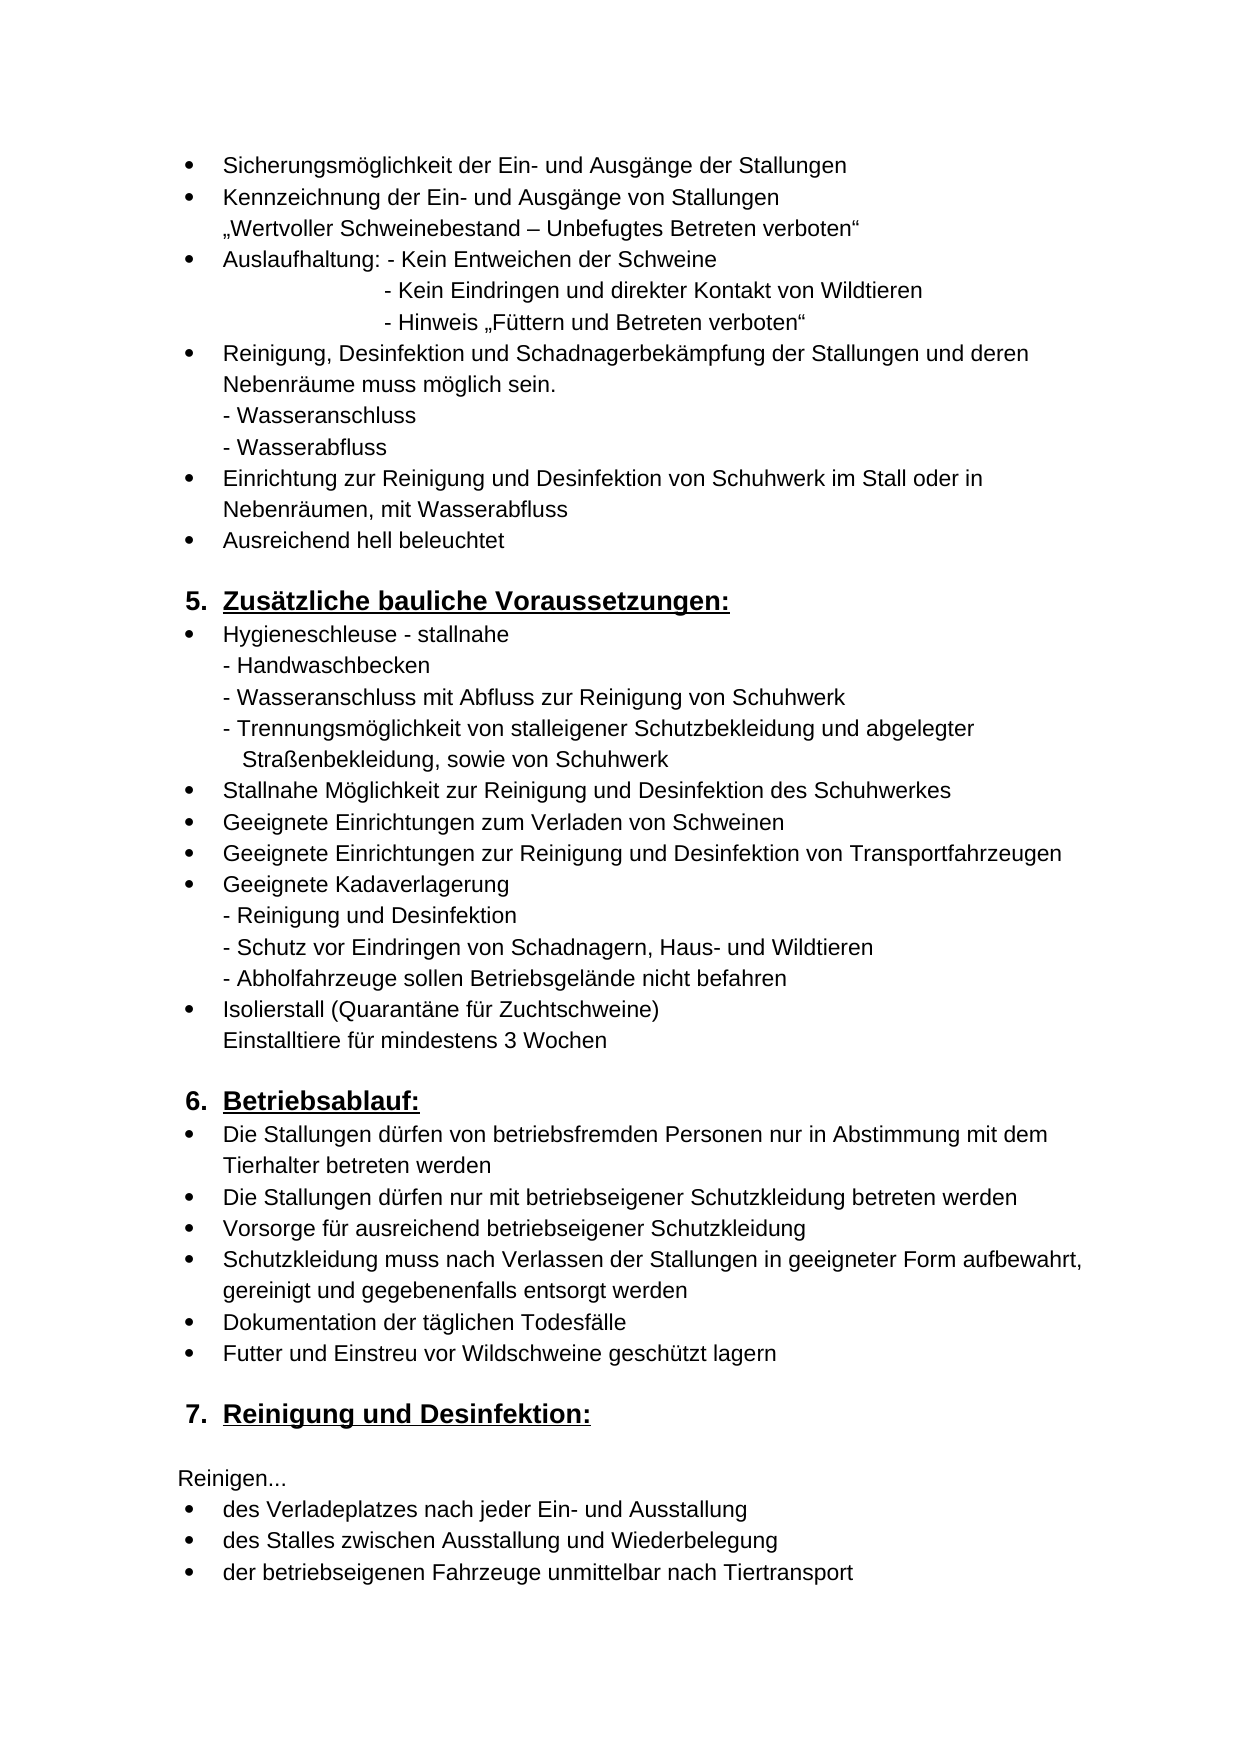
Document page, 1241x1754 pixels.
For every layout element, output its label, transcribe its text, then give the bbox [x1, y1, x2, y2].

list Stallnahe Möglichkeit zur Reinigung und Desinfektion des Schuhwerkes [185, 773, 1093, 804]
list Reinigung, Desinfektion und Schadnagerbekämpfung der Stallungen und deren Nebenräume muss möglich sein. - Wasseranschluss - Wasserabfluss [185, 335, 1093, 460]
list Vorsorge für ausreichend betriebseigener Schutzkleidung [185, 1210, 1093, 1241]
list Die Stallungen dürfen nur mit betriebseigener Schutzkleidung betreten werden [185, 1179, 1093, 1210]
list Betriebsablauf: [185, 1085, 1093, 1116]
list Schutzkleidung muss nach Verlassen der Stallungen in geeigneter Form aufbewahrt, gereinigt und gegebenenfalls entsorgt werden [185, 1241, 1093, 1304]
list Einrichtung zur Reinigung und Desinfektion von Schuhwerk im Stall oder in Nebenräumen, mit Wasserabfluss [185, 460, 1093, 523]
list Dokumentation der täglichen Todesfälle [185, 1304, 1093, 1335]
list Auslaufhaltung: - Kein Entweichen der Schweine - Kein Eindringen und direkter Kontakt von Wildtieren - Hinweis „Füttern und Betreten verboten“ [185, 241, 1093, 335]
list Ausreichend hell beleuchtet [185, 523, 1093, 554]
list Isolierstall (Quarantäne für Zuchtschweine) Einstalltiere für mindestens 3 Wochen [185, 991, 1093, 1054]
list des Verladeplatzes nach jeder Ein- und Ausstallung [185, 1491, 1093, 1523]
list Geeignete Einrichtungen zum Verladen von Schweinen [185, 804, 1093, 835]
list Hygieneschleuse - stallnahe - Handwaschbecken - Wasseranschluss mit Abfluss zur Reinigung von Schuhwerk - Trennungsmöglichkeit von stalleigener Schutzbekleidung und abgelegter Straßenbekleidung, sowie von Schuhwerk [185, 616, 1093, 773]
list Geeignete Einrichtungen zur Reinigung und Desinfektion von Transportfahrzeugen [185, 835, 1093, 866]
text Reinigen... [148, 1460, 1093, 1491]
list Geeignete Kadaverlagerung - Reinigung und Desinfektion - Schutz vor Eindringen von Schadnagern, Haus- und Wildtieren - Abholfahrzeuge sollen Betriebsgelände nicht befahren [185, 866, 1093, 991]
list Die Stallungen dürfen von betriebsfremden Personen nur in Abstimmung mit dem Tierhalter betreten werden [185, 1116, 1093, 1179]
list des Stalles zwischen Ausstallung und Wiederbelegung [185, 1523, 1093, 1554]
list Reinigung und Desinfektion: [185, 1398, 1093, 1429]
list Kennzeichnung der Ein- und Ausgänge von Stallungen „Wertvoller Schweinebestand – Unbefugtes Betreten verboten“ [185, 179, 1093, 241]
list Futter und Einstreu vor Wildschweine geschützt lagern [185, 1335, 1093, 1366]
list Zusätzliche bauliche Voraussetzungen: [185, 585, 1093, 616]
list der betriebseigenen Fahrzeuge unmittelbar nach Tiertransport [185, 1554, 1093, 1585]
list Sicherungsmöglichkeit der Ein- und Ausgänge der Stallungen [185, 148, 1093, 179]
